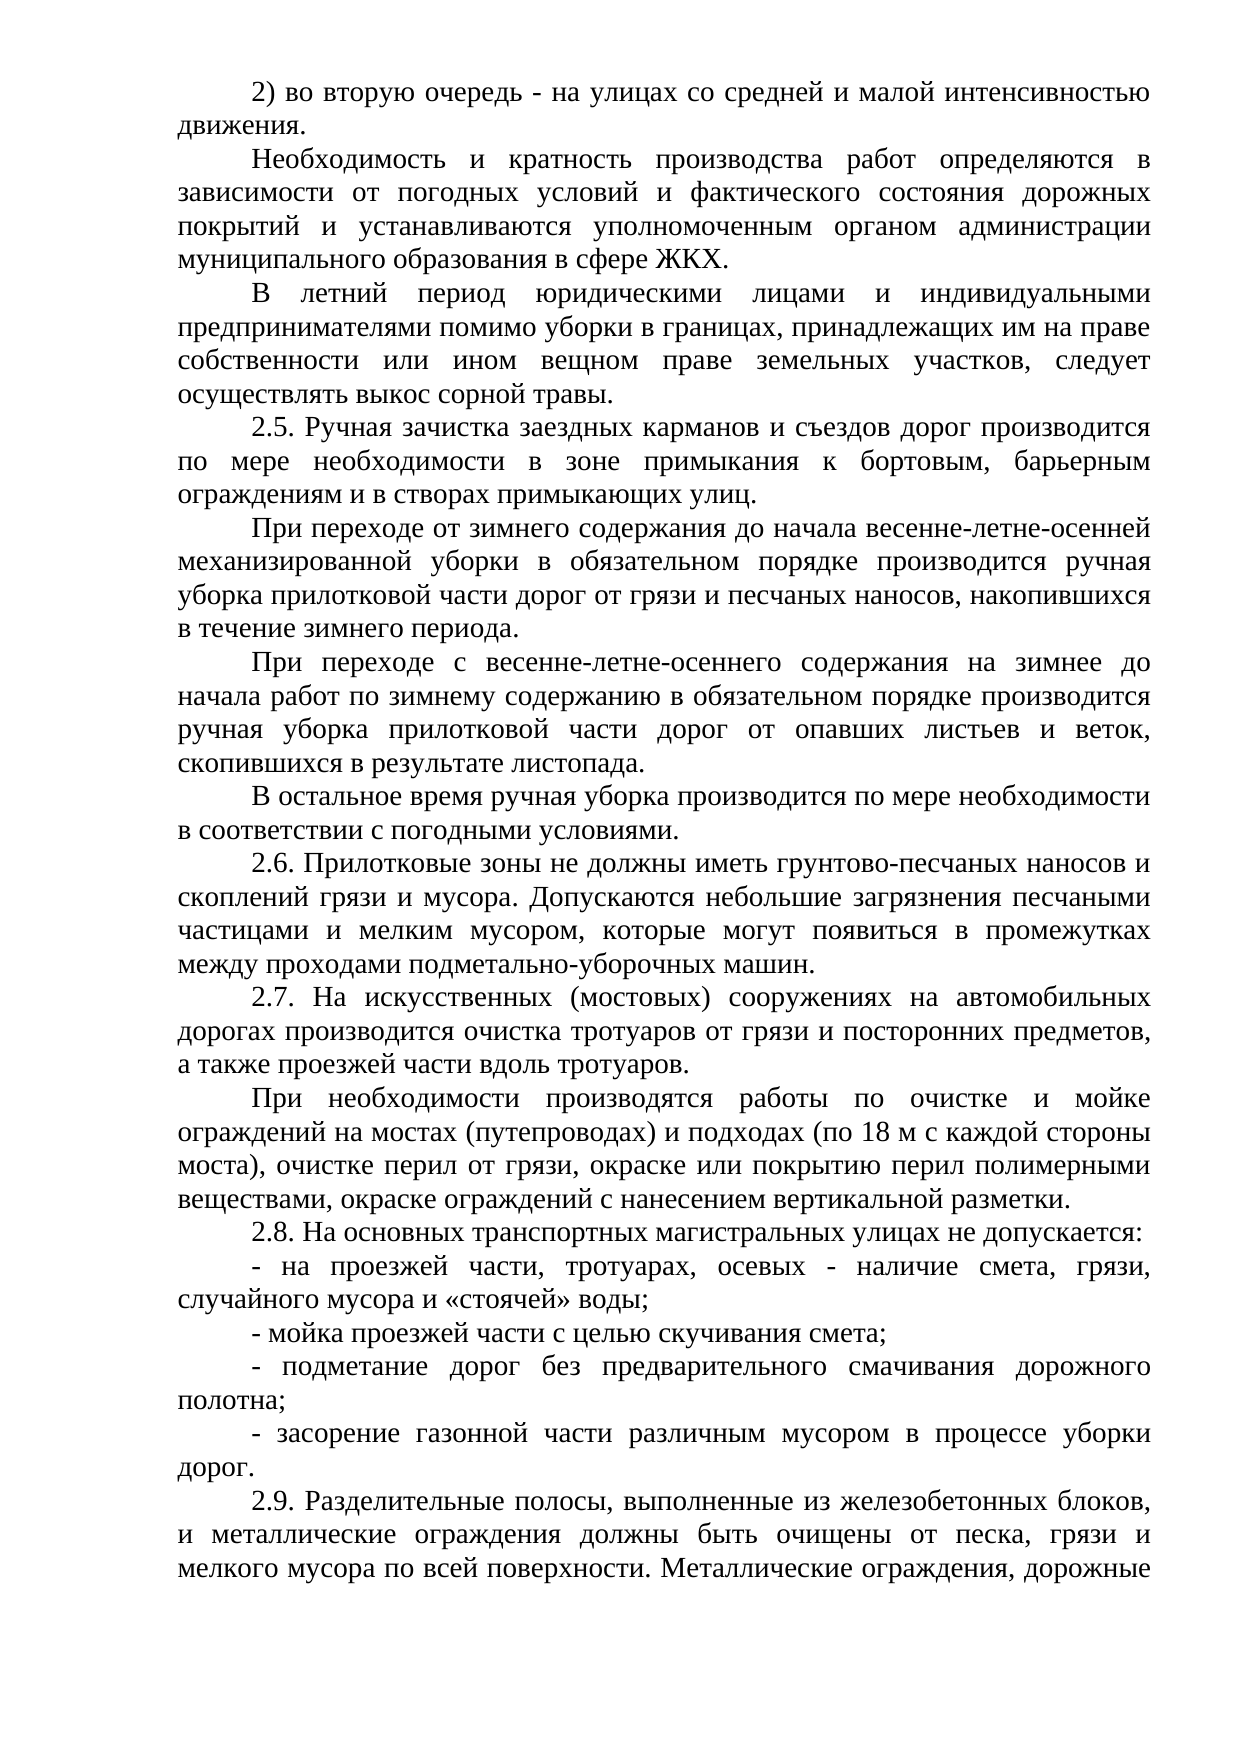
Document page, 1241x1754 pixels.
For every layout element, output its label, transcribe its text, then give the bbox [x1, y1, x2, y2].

text - мойка проезжей части с целью скучивания смета; [177, 1315, 1152, 1348]
text - на проезжей части, тротуарах, осевых - наличие смета, грязи, случайного мусора и «стоячей» воды; [177, 1248, 1152, 1315]
text В остальное время ручная уборка производится по мере необходимости в соответствии с погодными условиями. [177, 778, 1152, 845]
text При необходимости производятся работы по очистке и мойке ограждений на мостах (путепроводах) и подходах (по 18 м с каждой стороны моста), очистке перил от грязи, окраске или покрытию перил полимерными веществами, окраске ограждений с нанесением вертикальной разметки. [177, 1080, 1152, 1214]
text 2.5. Ручная зачистка заездных карманов и съездов дорог производится по мере необходимости в зоне примыкания к бортовым, барьерным ограждениям и в створах примыкающих улиц. [177, 409, 1152, 510]
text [177, 1483, 1152, 1583]
text При переходе с весенне-летне-осеннего содержания на зимнее до начала работ по зимнему содержанию в обязательном порядке производится ручная уборка прилотковой части дорог от опавших листьев и веток, скопившихся в результате листопада. [177, 644, 1152, 778]
text Необходимость и кратность производства работ определяются в зависимости от погодных условий и фактического состояния дорожных покрытий и устанавливаются уполномоченным органом администрации муниципального образования в сфере ЖКХ. [177, 141, 1152, 275]
text 2) во вторую очередь - на улицах со средней и малой интенсивностью движения. [177, 74, 1152, 141]
text 2.6. Прилотковые зоны не должны иметь грунтово-песчаных наносов и скоплений грязи и мусора. Допускаются небольшие загрязнения песчаными частицами и мелким мусором, которые могут появиться в промежутках между проходами подметально-уборочных машин. [177, 845, 1152, 979]
text В летний период юридическими лицами и индивидуальными предпринимателями помимо уборки в границах, принадлежащих им на праве собственности или ином вещном праве земельных участков, следует осуществлять выкос сорной травы. [177, 275, 1152, 409]
text При переходе от зимнего содержания до начала весенне-летне-осенней механизированной уборки в обязательном порядке производится ручная уборка прилотковой части дорог от грязи и песчаных наносов, накопившихся в течение зимнего периода. [177, 510, 1152, 644]
text - подметание дорог без предварительного смачивания дорожного полотна; [177, 1348, 1152, 1416]
text 2.8. На основных транспортных магистральных улицах не допускается: [177, 1214, 1152, 1248]
text - засорение газонной части различным мусором в процессе уборки дорог. [177, 1416, 1152, 1483]
text 2.7. На искусственных (мостовых) сооружениях на автомобильных дорогах производится очистка тротуаров от грязи и посторонних предметов, а также проезжей части вдоль тротуаров. [177, 979, 1152, 1080]
